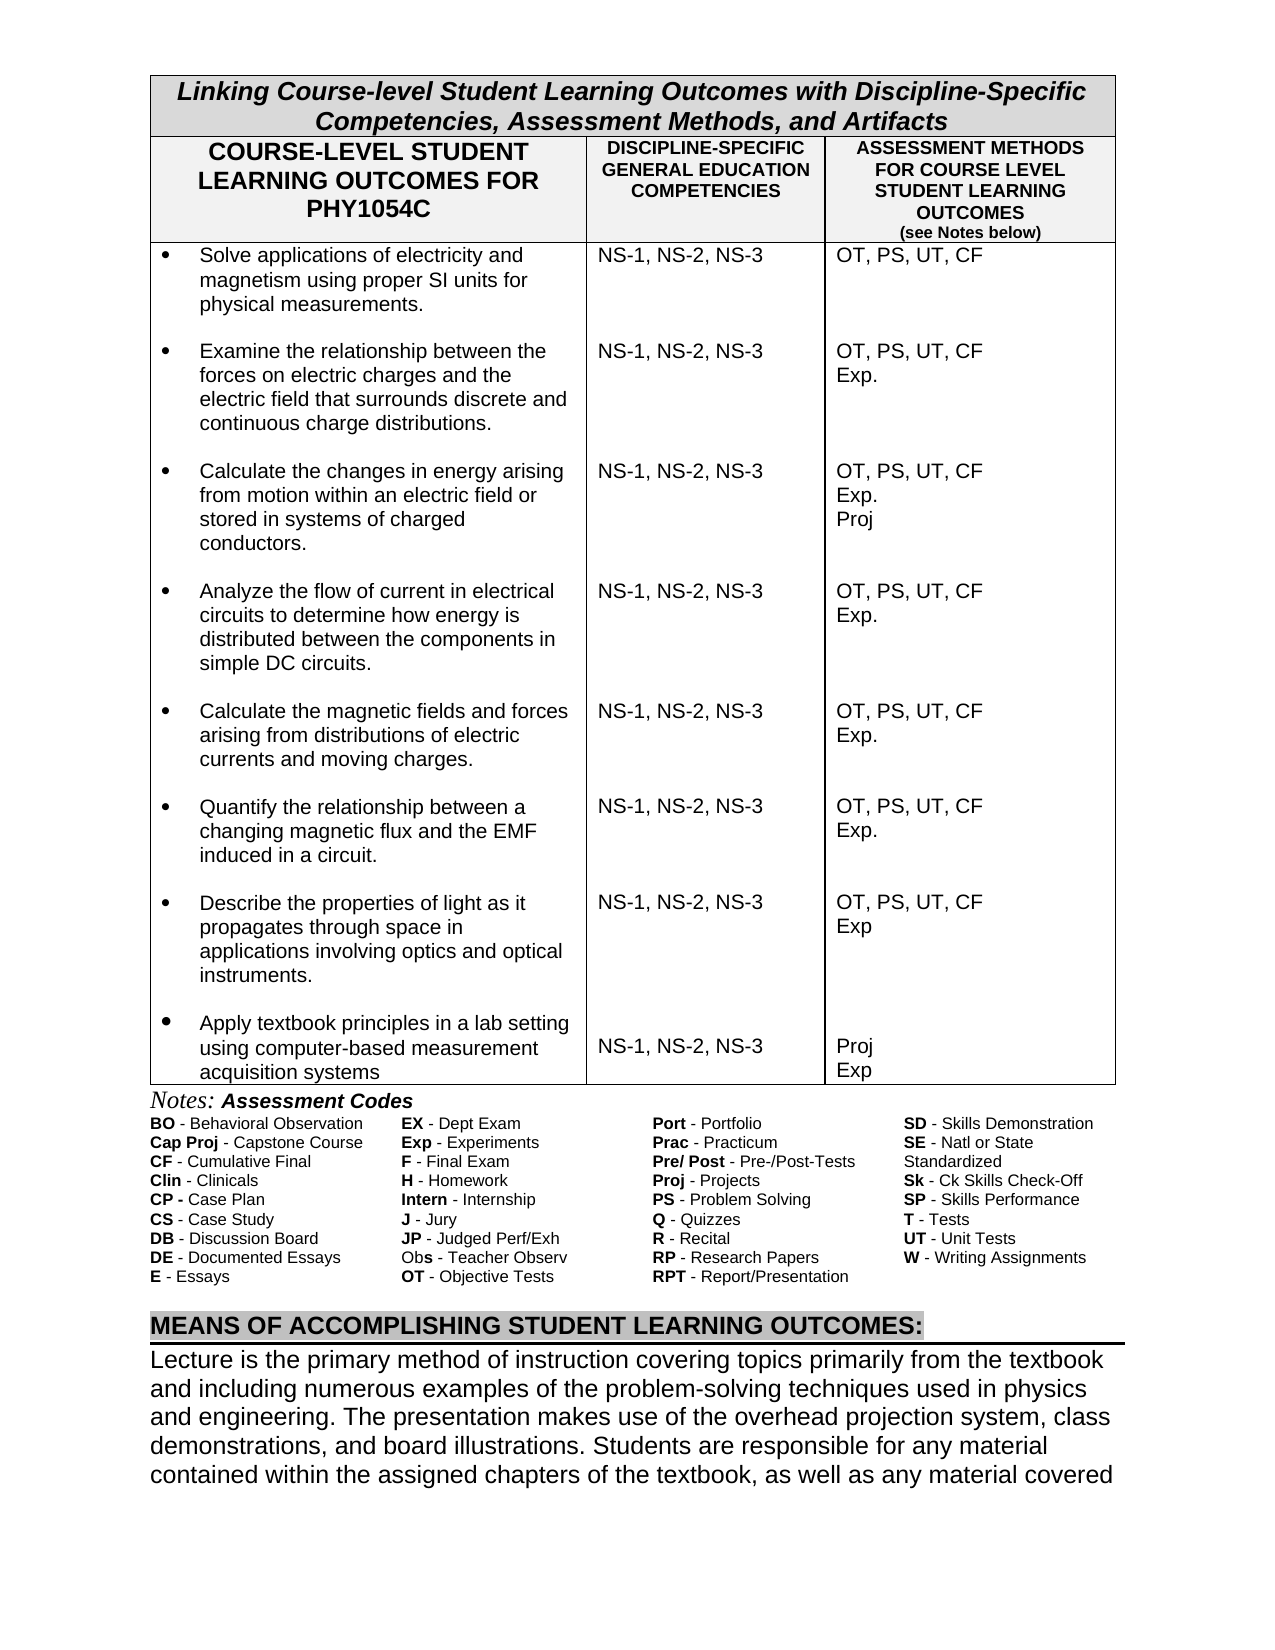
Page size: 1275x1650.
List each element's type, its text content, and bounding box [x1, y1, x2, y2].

text OT - Objective Tests [401, 1267, 622, 1286]
text Prac - Practicum [652, 1133, 874, 1152]
text Proj - Projects [652, 1171, 874, 1190]
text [150, 1345, 1125, 1489]
text DB - Discussion Board [150, 1228, 371, 1248]
text RPT - Report/Presentation [652, 1267, 874, 1286]
text Cap Proj - Capstone Course [150, 1133, 371, 1152]
text Sk - Ck Skills Check-Off [904, 1171, 1125, 1190]
table_cell DISCIPLINE-SPECIFIC GENERAL EDUCATION COMPETENCIES [587, 137, 824, 242]
subtitle MEANS OF ACCOMPLISHING STUDENT LEARNING OUTCOMES: [150, 1311, 1125, 1342]
text Exp - Experiments [401, 1133, 622, 1152]
text CS - Case Study [150, 1209, 371, 1228]
text W - Writing Assignments [904, 1248, 1125, 1267]
table_cell NS-1, NS-2, NS-3 NS-1, NS-2, NS-3 NS-1, NS-2, NS-3 NS-1, NS-2, NS-3 NS-1, NS-2, NS-3 NS-1, NS-2, NS-3 NS-1, NS-2, NS-3 NS-1, NS-2, NS-3 [587, 243, 824, 1084]
table_cell Solve applications of electricity and magnetism using proper SI units for physical measurements. Examine the relationship between the forces on electric charges and the electric field that surrounds discrete and continuous charge distributions. Calculate the changes in energy arising from motion within an electric field or stored in systems of charged conductors. Analyze the flow of current in electrical circuits to determine how energy is distributed between the components in simple DC circuits. Calculate the magnetic fields and forces arising from distributions of electric currents and moving charges. Quantify the relationship between a changing magnetic flux and the EMF induced in a circuit. Describe the properties of light as it propagates through space in applications involving optics and optical instruments. Apply textbook principles in a lab setting using computer-based measurement acquisition systems [151, 243, 586, 1084]
text JP - Judged Perf/Exh [401, 1228, 622, 1248]
text H - Homework [401, 1171, 622, 1190]
text Q - Quizzes [652, 1209, 874, 1228]
text F - Final Exam [401, 1152, 622, 1171]
text EX - Dept Exam [401, 1113, 622, 1133]
text Pre/ Post - Pre-/Post-Tests [652, 1152, 874, 1171]
text T - Tests [904, 1209, 1125, 1228]
text CP - Case Plan [150, 1190, 371, 1209]
text Intern - Internship [401, 1190, 622, 1209]
text CF - Cumulative Final [150, 1152, 371, 1171]
text DE - Documented Essays [150, 1248, 371, 1267]
text UT - Unit Tests [904, 1228, 1125, 1248]
text BO - Behavioral Observation [150, 1113, 371, 1133]
text Obs - Teacher Observ [401, 1248, 622, 1267]
table_cell OT, PS, UT, CF OT, PS, UT, CF Exp. OT, PS, UT, CF Exp. Proj OT, PS, UT, CF Exp. OT, PS, UT, CF Exp. OT, PS, UT, CF Exp. OT, PS, UT, CF Exp Proj Exp [826, 243, 1115, 1084]
table_header Linking Course-level Student Learning Outcomes with Discipline-Specific Competencies, Assessment Methods, and Artifacts [151, 76, 1115, 136]
text SE - Natl or State Standardized [904, 1133, 1125, 1171]
table_cell COURSE-LEVEL STUDENT LEARNING OUTCOMES FOR PHY1054C [151, 137, 586, 242]
text E - Essays [150, 1267, 371, 1286]
text Notes: Assessment Codes [150, 1085, 1125, 1113]
text SP - Skills Performance [904, 1190, 1125, 1209]
text R - Recital [652, 1228, 874, 1248]
text PS - Problem Solving [652, 1190, 874, 1209]
text Clin - Clinicals [150, 1171, 371, 1190]
text J - Jury [401, 1209, 622, 1228]
text SD - Skills Demonstration [904, 1113, 1125, 1133]
table_cell ASSESSMENT METHODS FOR COURSE LEVEL STUDENT LEARNING OUTCOMES (see Notes below) [826, 137, 1115, 242]
text RP - Research Papers [652, 1248, 874, 1267]
text Port - Portfolio [652, 1113, 874, 1133]
